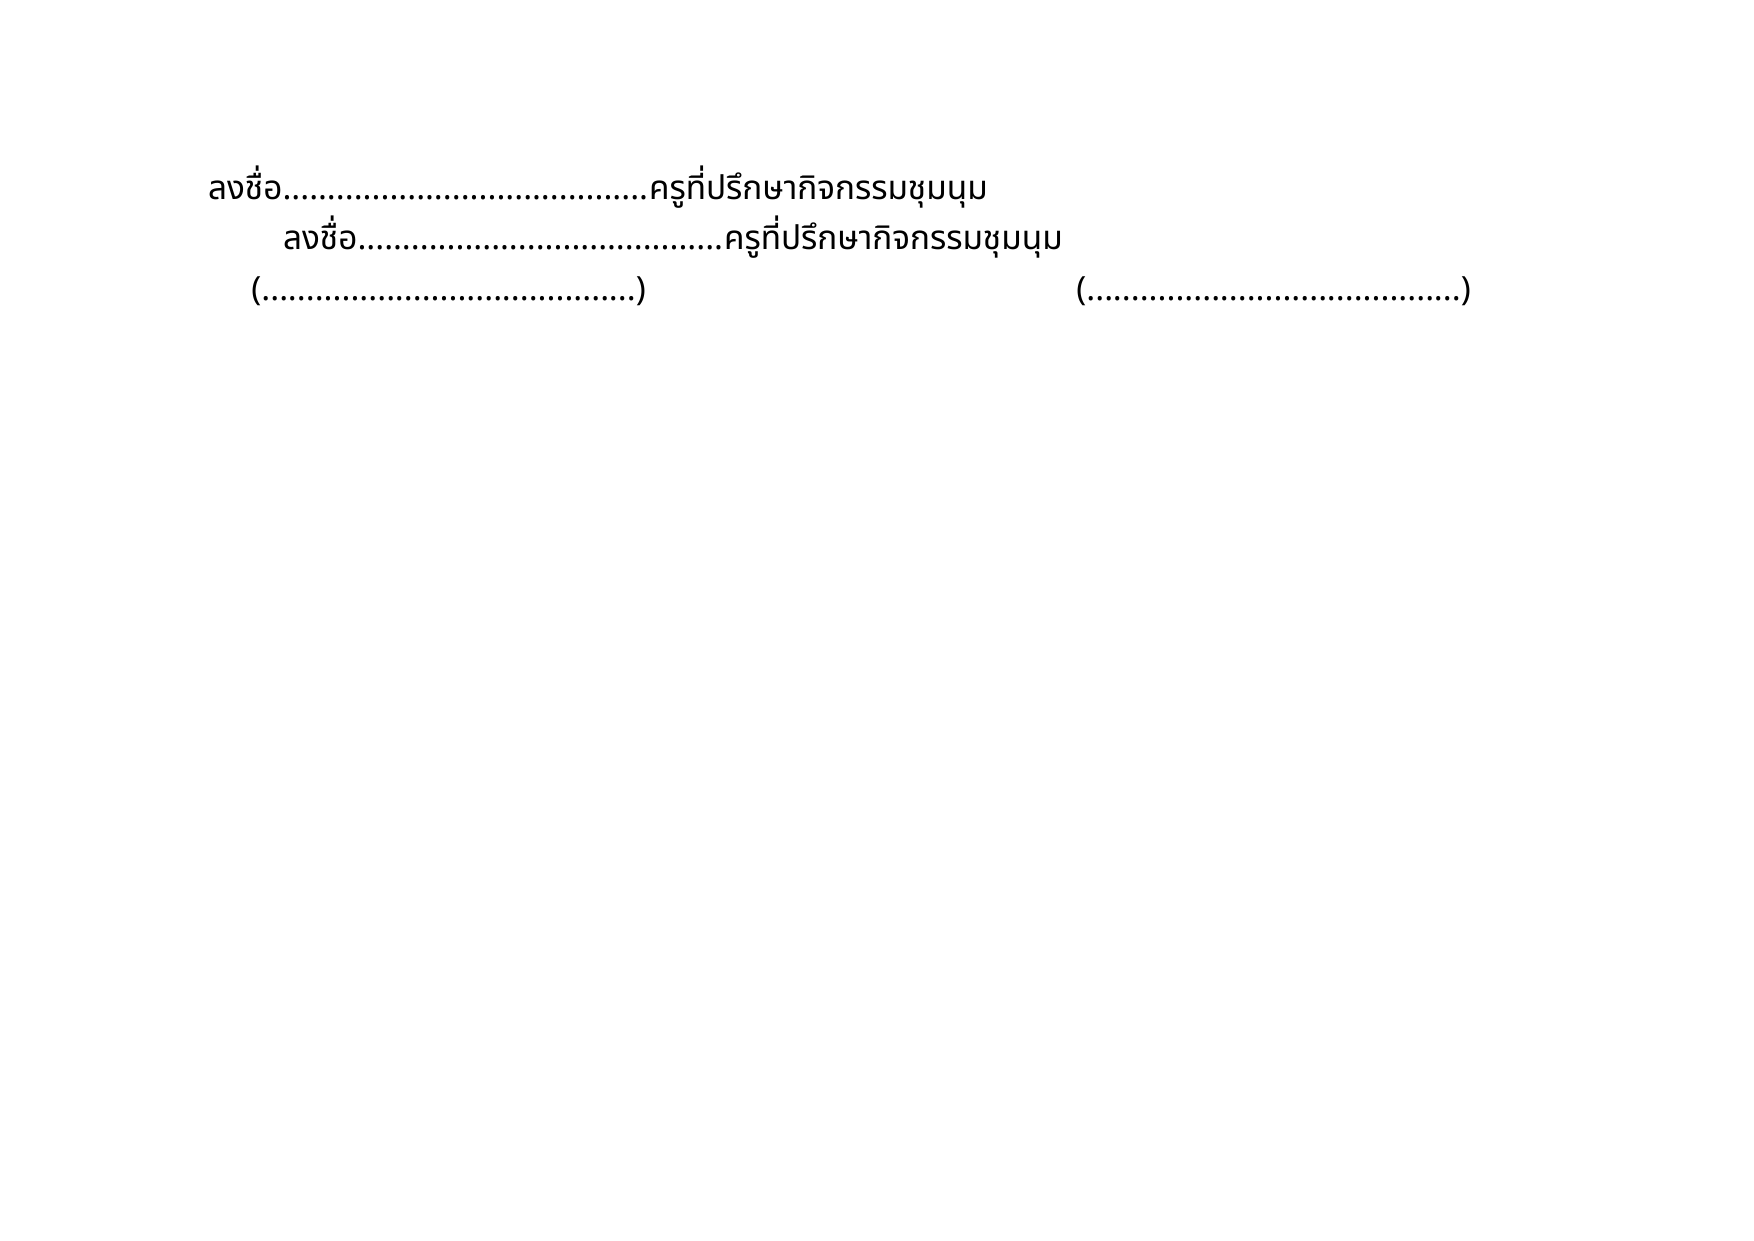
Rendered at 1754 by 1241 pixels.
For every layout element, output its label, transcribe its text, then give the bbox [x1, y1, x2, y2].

text ลงชื่อ.........................................ครูที่ปรึกษากิจกรรมชุมนุม ลงชื่อ.........................................ครูที่ปรึกษากิจกรรมชุมนุม [208, 163, 1604, 265]
text (..........................................) (..........................................) [208, 265, 1604, 310]
